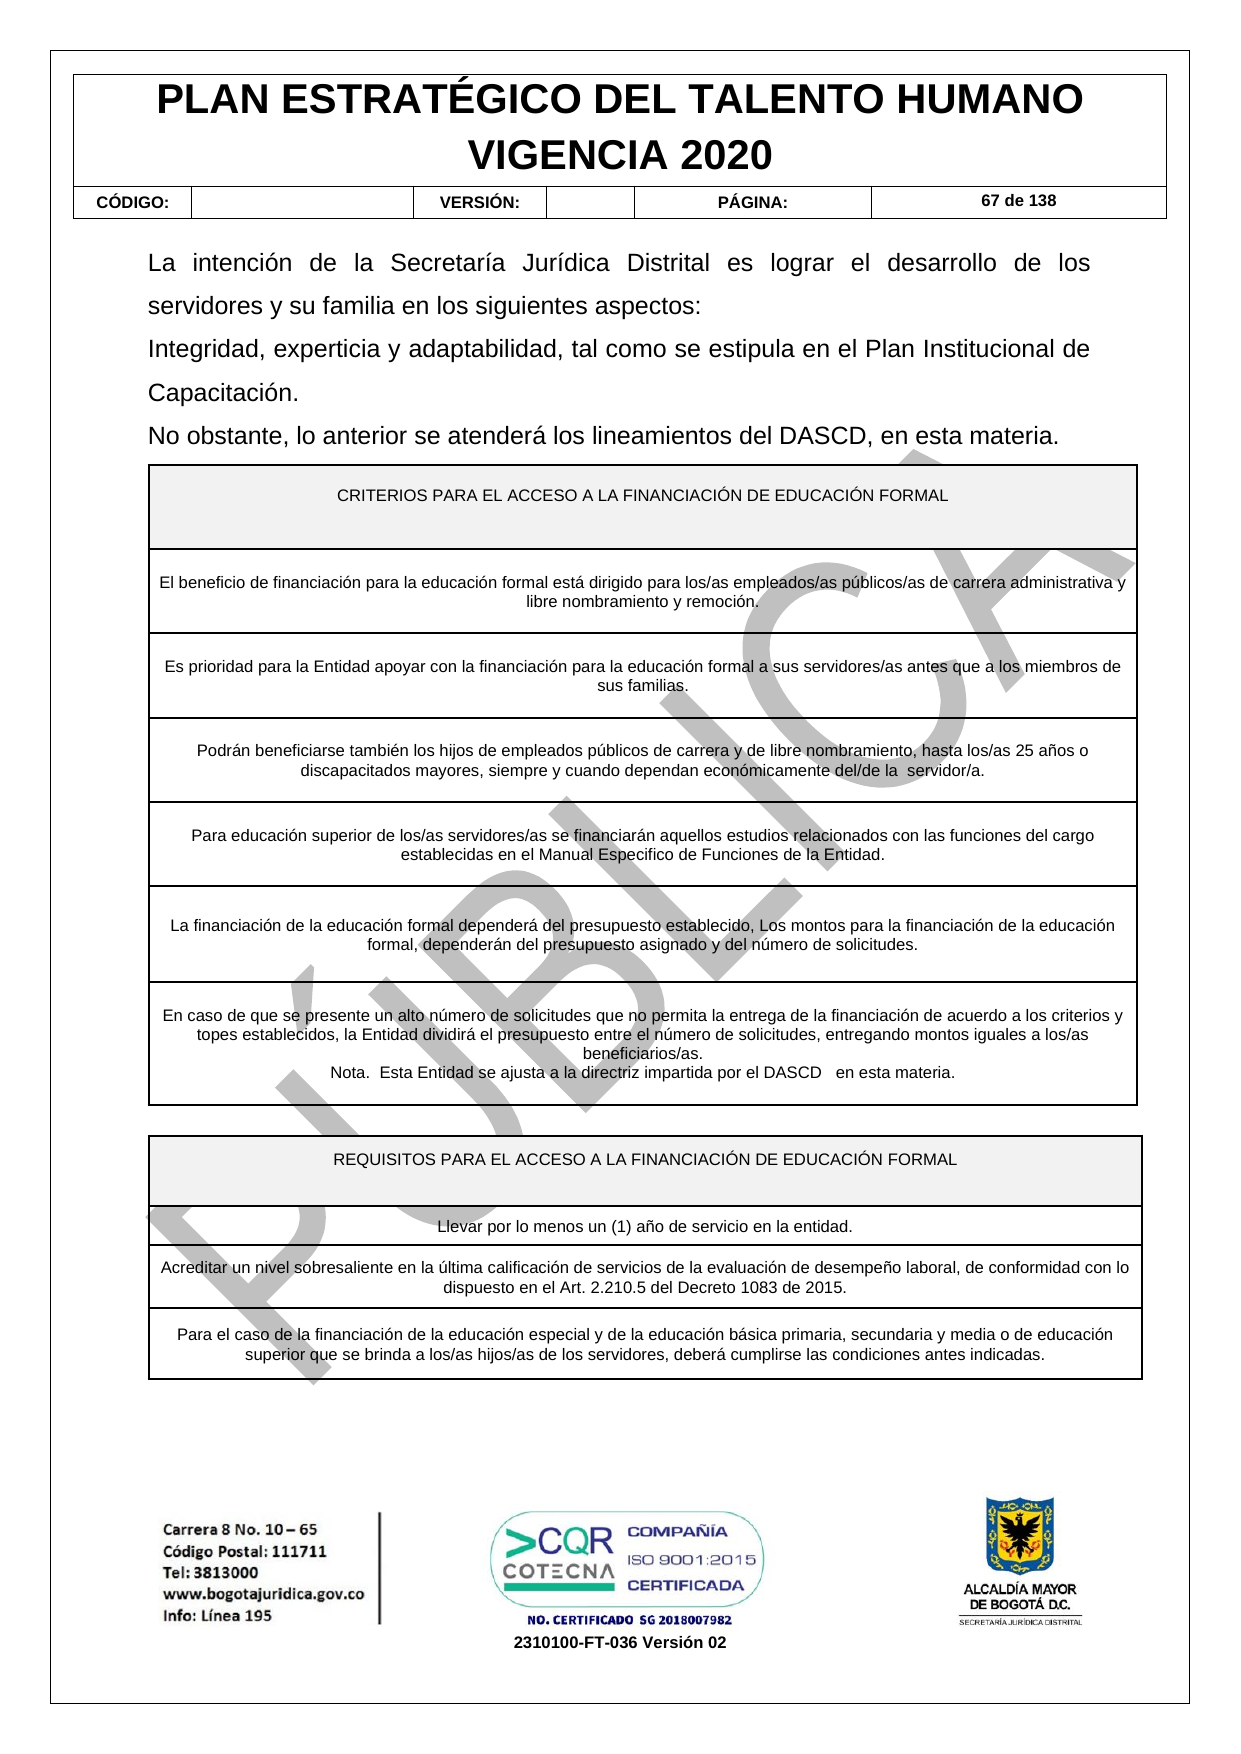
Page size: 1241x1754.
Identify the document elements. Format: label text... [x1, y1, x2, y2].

text Integridad, experticia y adaptabilidad, tal como se estipula en el Plan Institucional de Capacitación. [148, 334, 1093, 406]
table_cell En caso de que se presente un alto número de solicitudes que no permita la entrega de la financiación de acuerdo a los criterios y topes establecidos, la Entidad dividirá el presupuesto entre el número de solicitudes, entregando montos iguales a los/as beneficiarios/as. Nota. Esta Entidad se ajusta a la directriz impartida por el DASCD en esta materia. [150, 983, 1136, 1104]
table_cell La financiación de la educación formal dependerá del presupuesto establecido, Los montos para la financiación de la educación formal, dependerán del presupuesto asignado y del número de solicitudes. [150, 887, 1136, 981]
table_cell Es prioridad para la Entidad apoyar con la financiación para la educación formal a sus servidores/as antes que a los miembros de sus familias. [150, 634, 1136, 717]
picture [157, 1491, 1083, 1633]
table_header REQUISITOS PARA EL ACCESO A LA FINANCIACIÓN DE EDUCACIÓN FORMAL [150, 1137, 1141, 1205]
text No obstante, lo anterior se atenderá los lineamientos del DASCD, en esta materia. [148, 421, 1093, 449]
table_cell Llevar por lo menos un (1) año de servicio en la entidad. [150, 1207, 1141, 1244]
table_cell Para educación superior de los/as servidores/as se financiarán aquellos estudios relacionados con las funciones del cargo establecidas en el Manual Especifico de Funciones de la Entidad. [150, 803, 1136, 885]
table_cell Podrán beneficiarse también los hijos de empleados públicos de carrera y de libre nombramiento, hasta los/as 25 años o discapacitados mayores, siempre y cuando dependan económicamente del/de la servidor/a. [150, 719, 1136, 801]
table_cell Acreditar un nivel sobresaliente en la última calificación de servicios de la evaluación de desempeño laboral, de conformidad con lo dispuesto en el Art. 2.210.5 del Decreto 1083 de 2015. [150, 1246, 1141, 1307]
table_cell Para el caso de la financiación de la educación especial y de la educación básica primaria, secundaria y media o de educación superior que se brinda a los/as hijos/as de los servidores, deberá cumplirse las condiciones antes indicadas. [150, 1309, 1141, 1378]
table_cell El beneficio de financiación para la educación formal está dirigido para los/as empleados/as públicos/as de carrera administrativa y libre nombramiento y remoción. [150, 550, 1136, 632]
text La intención de la Secretaría Jurídica Distrital es lograr el desarrollo de los servidores y su familia en los siguientes aspectos: [148, 248, 1093, 320]
table_header CRITERIOS PARA EL ACCESO A LA FINANCIACIÓN DE EDUCACIÓN FORMAL [150, 466, 1136, 548]
